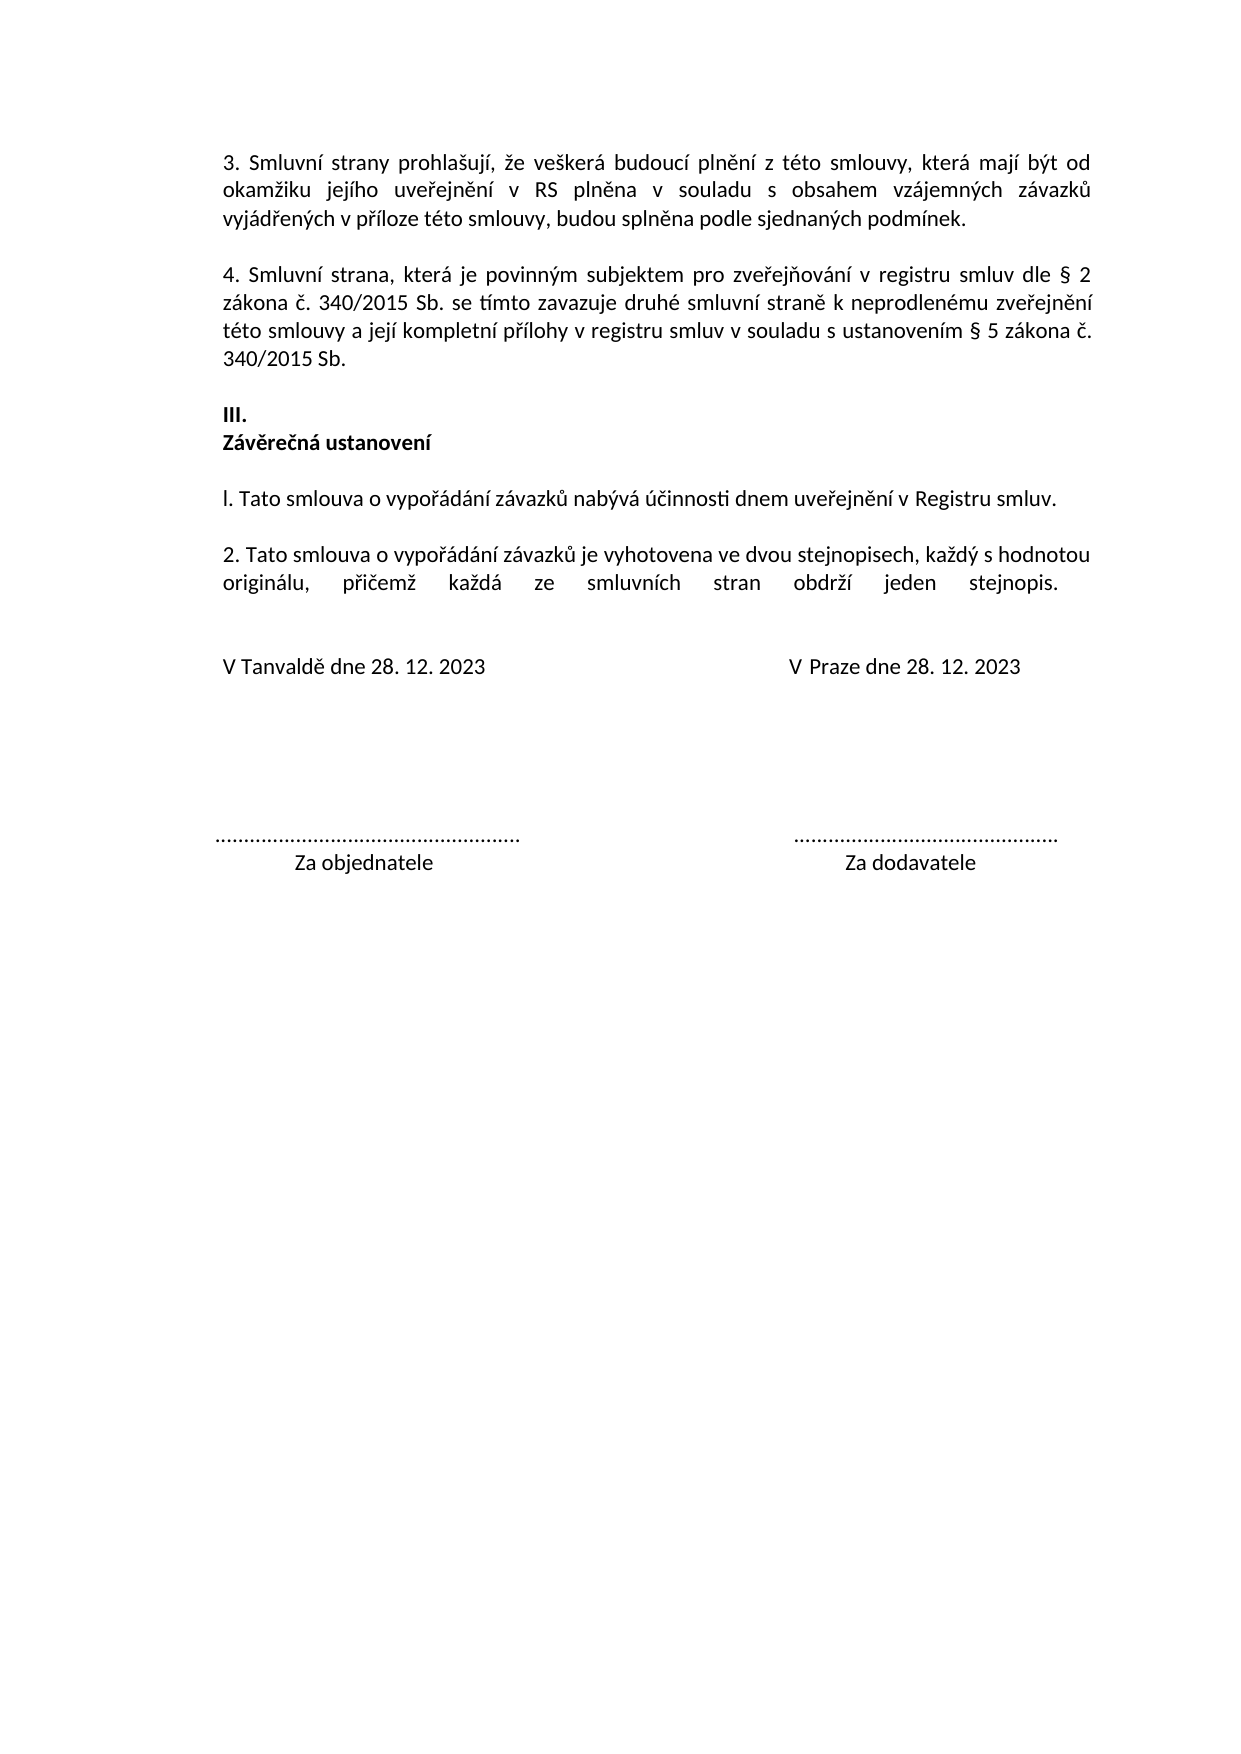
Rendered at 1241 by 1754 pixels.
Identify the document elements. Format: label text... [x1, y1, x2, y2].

text ..................................................... .............................................. [148, 820, 1093, 848]
text 4. Smluvní strana, která je povinným subjektem pro zveřejňování v registru smluv dle § 2 zákona č. 340/2015 Sb. se tímto zavazuje druhé smluvní straně k neprodlenému zveřejnění této smlouvy a její kompletní přílohy v registru smluv v souladu s ustanovením § 5 zákona č. 340/2015 Sb. [223, 260, 1093, 372]
text III. [223, 400, 1093, 428]
text Závěrečná ustanovení [223, 428, 1093, 456]
text Za objednatele Za dodavatele [223, 848, 1093, 876]
text 2. Tato smlouva o vypořádání závazků je vyhotovena ve dvou stejnopisech, každý s hodnotou originálu, přičemž každá ze smluvních stran obdrží jeden stejnopis. [223, 540, 1093, 624]
text V Tanvaldě dne 28. 12. 2023 V Praze dne 28. 12. 2023 [223, 652, 1093, 680]
text l. Tato smlouva o vypořádání závazků nabývá účinnosti dnem uveřejnění v Registru smluv. [223, 484, 1093, 512]
text 3. Smluvní strany prohlašují, že veškerá budoucí plnění z této smlouvy, která mají být od okamžiku jejího uveřejnění v RS plněna v souladu s obsahem vzájemných závazků vyjádřených v příloze této smlouvy, budou splněna podle sjednaných podmínek. [223, 148, 1093, 232]
